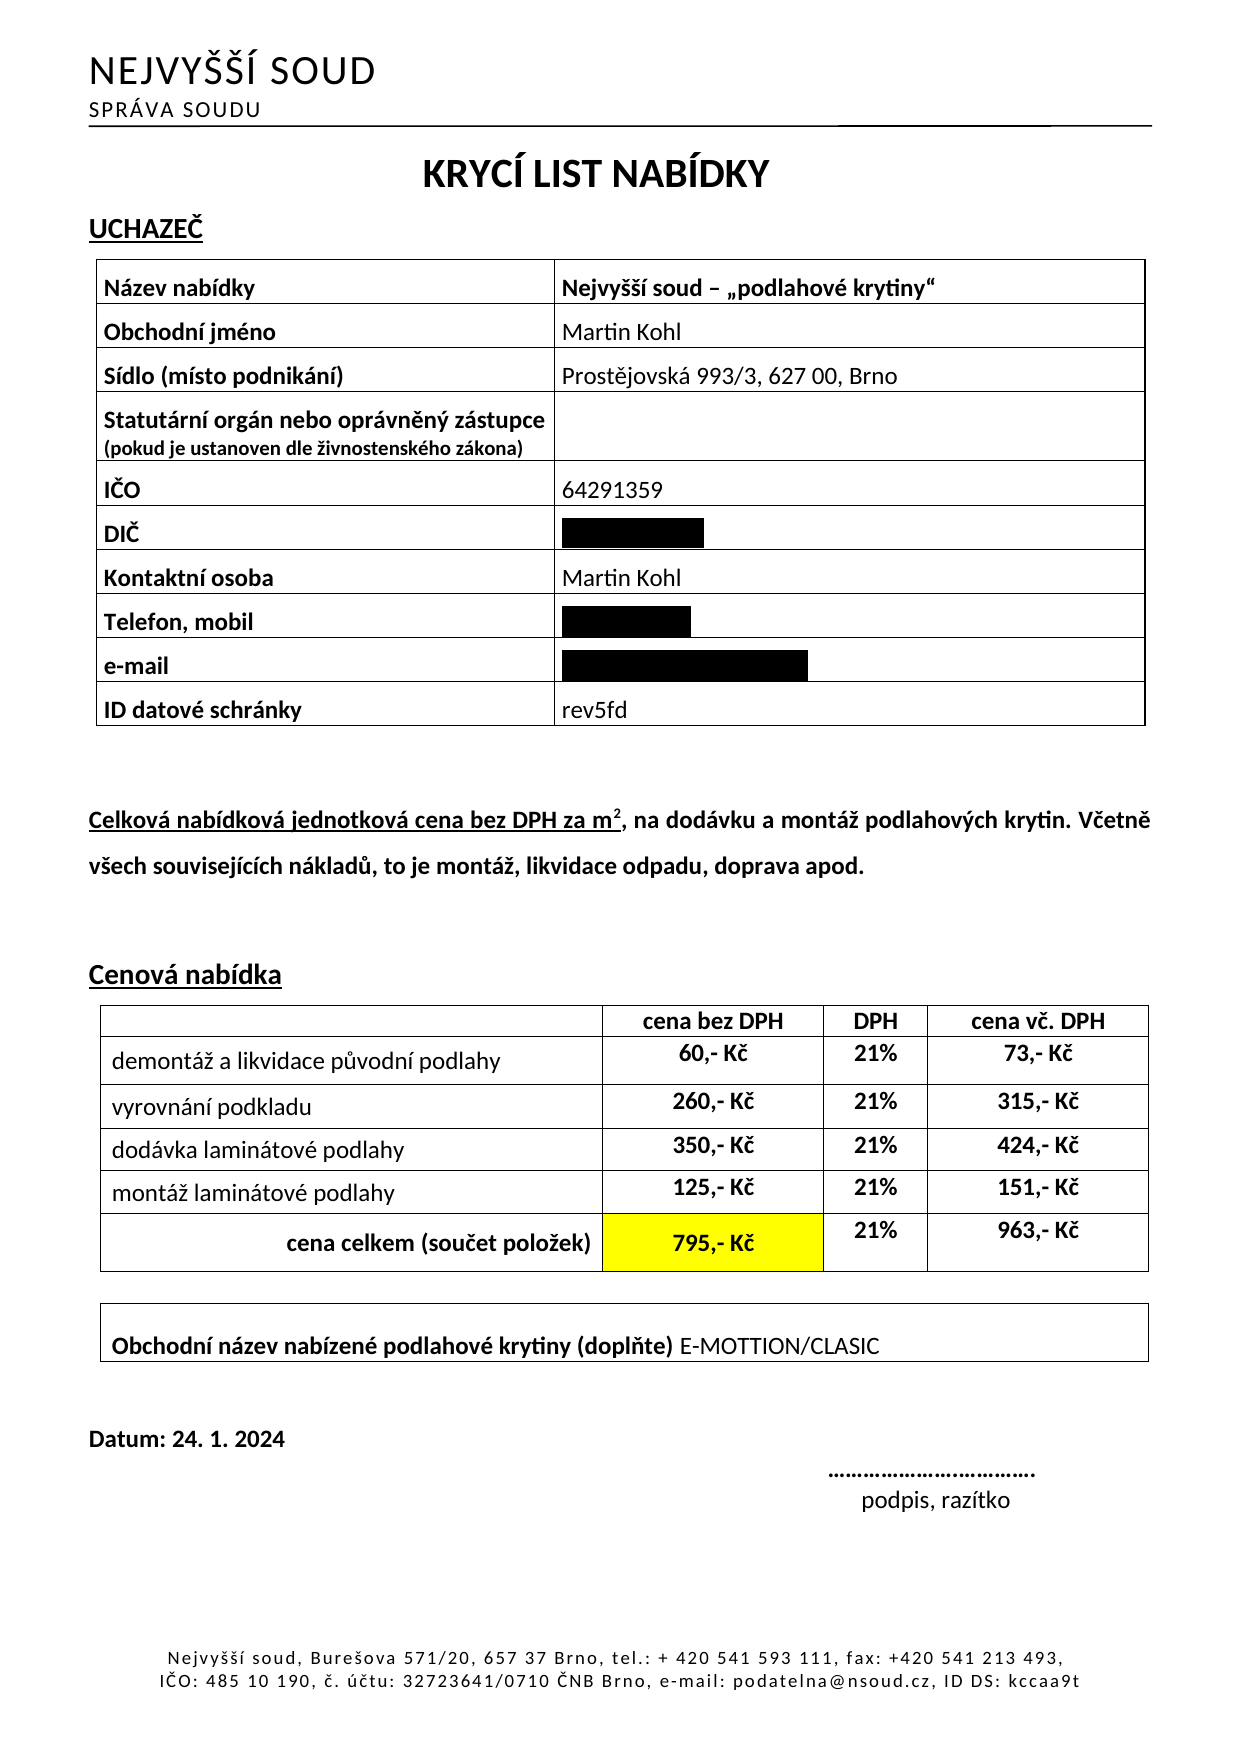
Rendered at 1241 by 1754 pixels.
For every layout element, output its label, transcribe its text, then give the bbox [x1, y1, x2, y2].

text Celková nabídková jednotková cena bez DPH za m2, na dodávku a montáž podlahových krytin. Včetně všech souvisejících nákladů, to je montáž, likvidace odpadu, doprava apod. [89, 804, 1152, 881]
table_cell 21% [824, 1171, 927, 1213]
table_header Název nabídky [97, 260, 554, 303]
table_header DPH [824, 1006, 927, 1036]
table_cell Statutární orgán nebo oprávněný zástupce (pokud je ustanoven dle živnostenského zákona) [97, 392, 554, 460]
table_cell Martin Kohl [555, 304, 1144, 347]
table_cell Martin Kohl [555, 550, 1144, 593]
table_header Obchodní název nabízené podlahové krytiny (doplňte) E-MOTTION/CLASIC [101, 1304, 1148, 1361]
table_cell 125,- Kč [603, 1171, 823, 1213]
table_cell 21% [824, 1129, 927, 1170]
text KRYCÍ LIST NABÍDKY [89, 147, 1152, 198]
table_cell DIČ [97, 506, 554, 548]
table_cell 73,- Kč [928, 1037, 1148, 1084]
table_cell 963,- Kč [928, 1214, 1148, 1271]
table_header [101, 1006, 602, 1036]
table_cell [555, 392, 1144, 460]
table_cell demontáž a likvidace původní podlahy [101, 1037, 602, 1084]
table_cell 315,- Kč [928, 1085, 1148, 1128]
table_cell e-mail [97, 638, 554, 681]
table_cell montáž laminátové podlahy [101, 1171, 602, 1213]
table_cell XXXXXXXXXXX [555, 506, 1144, 548]
table_cell ID datové schránky [97, 682, 554, 725]
table_cell Obchodní jméno [97, 304, 554, 347]
text ………………….…………. podpis, razítko [827, 1453, 1152, 1514]
text Datum: 24. 1. 2024 [89, 1423, 1152, 1453]
table_header Nejvyšší soud – „podlahové krytiny“ [555, 260, 1144, 303]
table_cell 424,- Kč [928, 1129, 1148, 1170]
table_cell cena celkem (součet položek) [101, 1214, 602, 1271]
table_cell Sídlo (místo podnikání) [97, 348, 554, 391]
table_cell Kontaktní osoba [97, 550, 554, 593]
table_header cena vč. DPH [928, 1006, 1148, 1036]
table_cell vyrovnání podkladu [101, 1085, 602, 1128]
table_cell dodávka laminátové podlahy [101, 1129, 602, 1170]
table_cell 151,- Kč [928, 1171, 1148, 1213]
table_cell 350,- Kč [603, 1129, 823, 1170]
text Cenová nabídka [89, 956, 1152, 992]
table_cell 795,- Kč [603, 1214, 823, 1271]
table_cell 64291359 [555, 461, 1144, 504]
table_cell rev5fd [555, 682, 1144, 725]
table_cell 21% [824, 1037, 927, 1084]
table_cell XXXXXXXXXXXXXXXXXXX [555, 638, 1144, 681]
table_cell Prostějovská 993/3, 627 00, Brno [555, 348, 1144, 391]
table_cell 21% [824, 1085, 927, 1128]
table_header cena bez DPH [603, 1006, 823, 1036]
text UCHAZEČ [89, 211, 1152, 246]
table_cell 60,- Kč [603, 1037, 823, 1084]
table_cell XXXXXXXXXX [555, 594, 1144, 637]
table_cell 21% [824, 1214, 927, 1271]
table_cell Telefon, mobil [97, 594, 554, 637]
table_cell IČO [97, 461, 554, 504]
table_cell 260,- Kč [603, 1085, 823, 1128]
